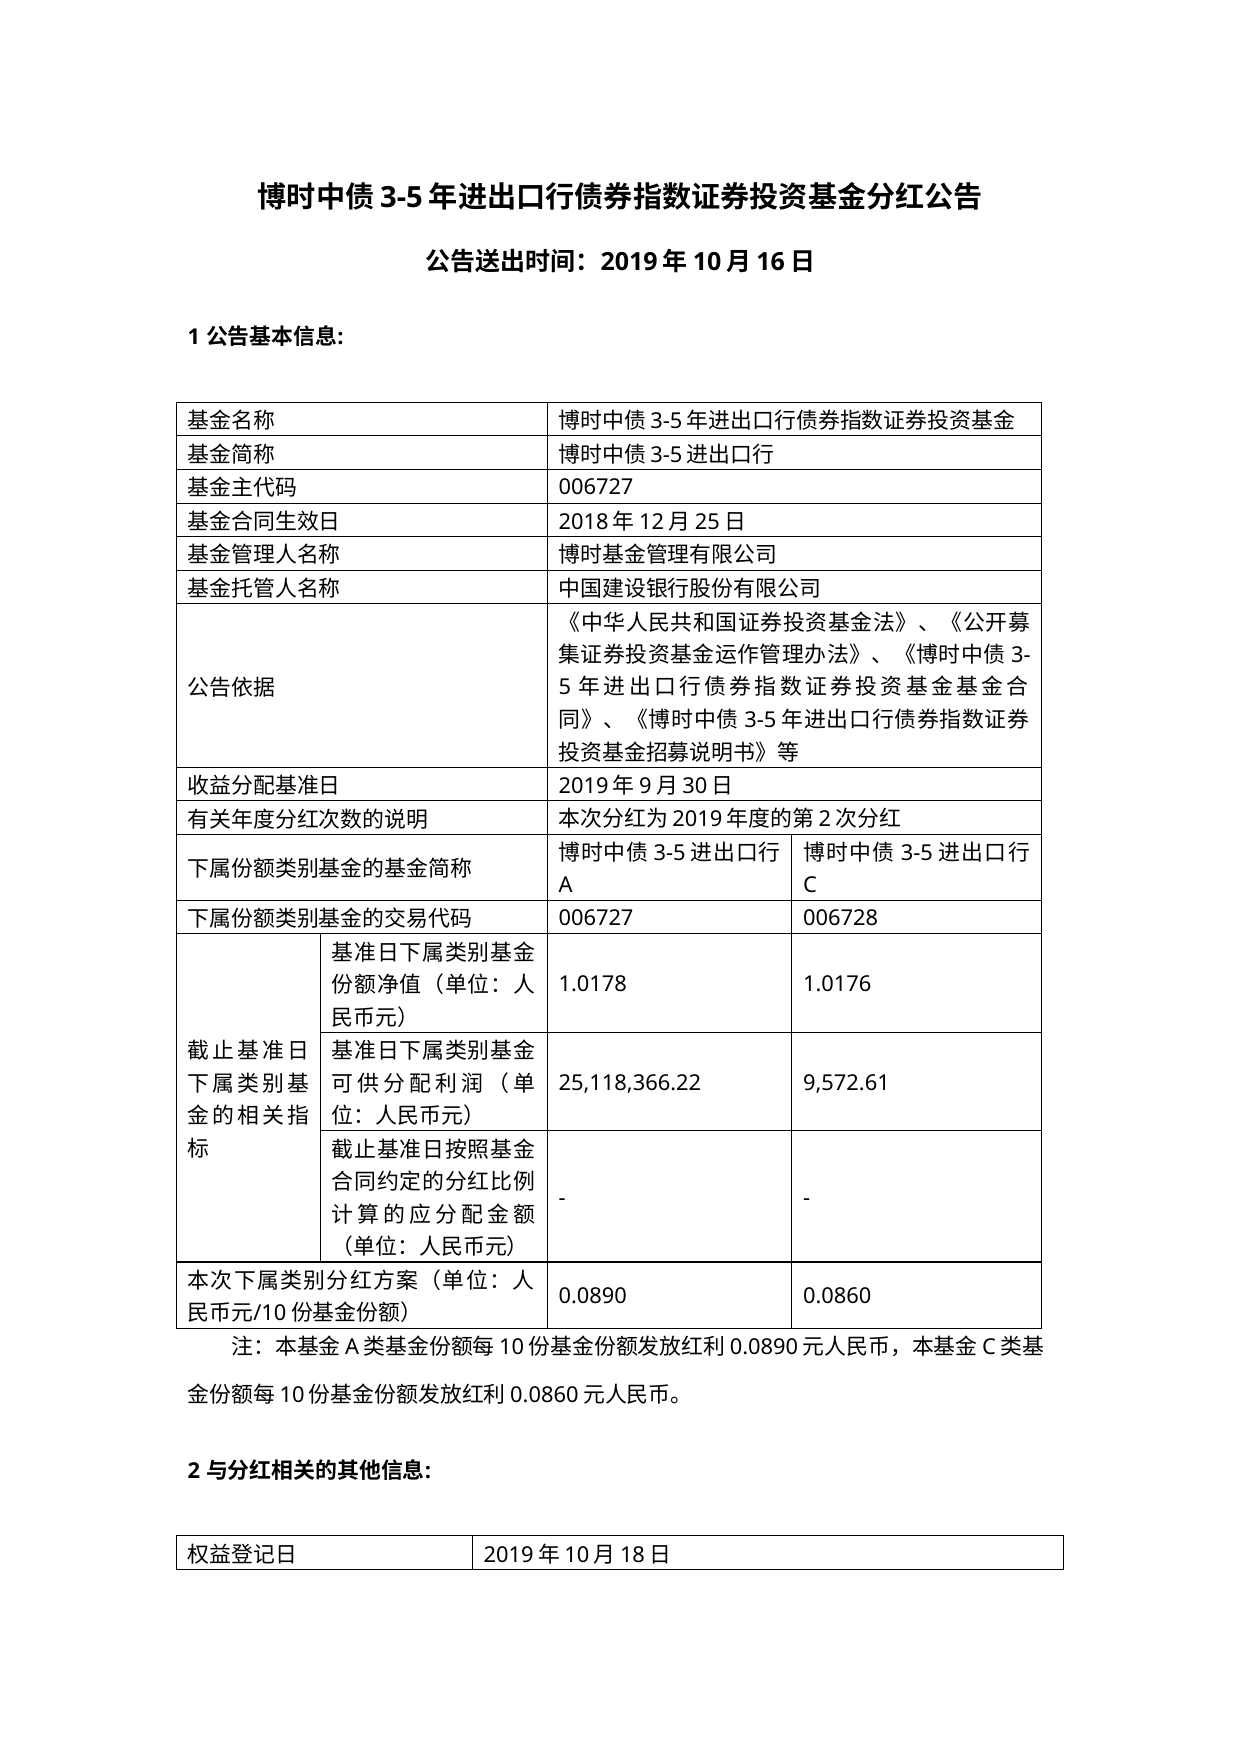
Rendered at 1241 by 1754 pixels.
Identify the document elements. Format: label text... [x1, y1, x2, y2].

table_cell - [548, 1131, 791, 1261]
table_cell 基金合同生效日 [177, 504, 547, 536]
table_cell 006728 [792, 901, 1041, 933]
table_cell 基准日下属类别基金份额净值（单位：人民币元） [321, 934, 547, 1032]
table_cell 博时中债3-5进出口行A [548, 835, 791, 900]
table_header 基金名称 [177, 403, 547, 435]
table_cell 中国建设银行股份有限公司 [548, 571, 1041, 603]
table_header 2019年10月18日 [473, 1536, 1063, 1569]
table_cell 《中华人民共和国证券投资基金法》、《公开募集证券投资基金运作管理办法》、《博时中债3-5年进出口行债券指数证券投资基金基金合同》、《博时中债3-5年进出口行债券指数证券投资基金招募说明书》等 [548, 604, 1041, 767]
table_cell 收益分配基准日 [177, 768, 547, 800]
table_cell 博时中债3-5进出口行 [548, 436, 1041, 469]
table_cell - [792, 1131, 1041, 1261]
table_cell 0.0890 [548, 1263, 791, 1327]
table_cell 截止基准日按照基金合同约定的分红比例计算的应分配金额（单位：人民币元） [321, 1131, 547, 1261]
table_cell 2019年9月30日 [548, 768, 1041, 800]
table_header 权益登记日 [177, 1536, 472, 1569]
table_cell 2018年12月25日 [548, 504, 1041, 536]
table_cell 博时基金管理有限公司 [548, 537, 1041, 569]
table_cell 9,572.61 [792, 1033, 1041, 1130]
table_cell 下属份额类别基金的基金简称 [177, 835, 547, 900]
table_cell 1.0176 [792, 934, 1041, 1032]
text 博时中债3-5年进出口行债券指数证券投资基金分红公告 [187, 162, 1053, 227]
table_cell 下属份额类别基金的交易代码 [177, 901, 547, 933]
table_cell 基金管理人名称 [177, 537, 547, 569]
table_cell 截止基准日下属类别基金的相关指标 [177, 934, 320, 1261]
text 公告送出时间：2019年10月16日 [187, 227, 1053, 292]
table_cell 博时中债3-5进出口行C [792, 835, 1041, 900]
table_cell 0.0860 [792, 1263, 1041, 1327]
table_cell 基金托管人名称 [177, 571, 547, 603]
table_cell 有关年度分红次数的说明 [177, 801, 547, 834]
table_cell 基金主代码 [177, 470, 547, 502]
text 注：本基金A类基金份额每10份基金份额发放红利0.0890元人民币，本基金C类基金份额每10份基金份额发放红利0.0860元人民币。 [187, 1328, 1053, 1410]
table_cell 本次下属类别分红方案（单位：人民币元/10份基金份额） [177, 1263, 547, 1327]
table_cell 基准日下属类别基金可供分配利润（单位：人民币元） [321, 1033, 547, 1130]
table_cell 006727 [548, 470, 1041, 502]
table_header 博时中债3-5年进出口行债券指数证券投资基金 [548, 403, 1041, 435]
subtitle 2 与分红相关的其他信息: [187, 1453, 1053, 1485]
table_cell 25,118,366.22 [548, 1033, 791, 1130]
subtitle 1 公告基本信息: [187, 319, 1053, 352]
table_cell 006727 [548, 901, 791, 933]
table_cell 本次分红为2019年度的第2次分红 [548, 801, 1041, 834]
table_cell 公告依据 [177, 604, 547, 767]
table_cell 基金简称 [177, 436, 547, 469]
table_cell 1.0178 [548, 934, 791, 1032]
